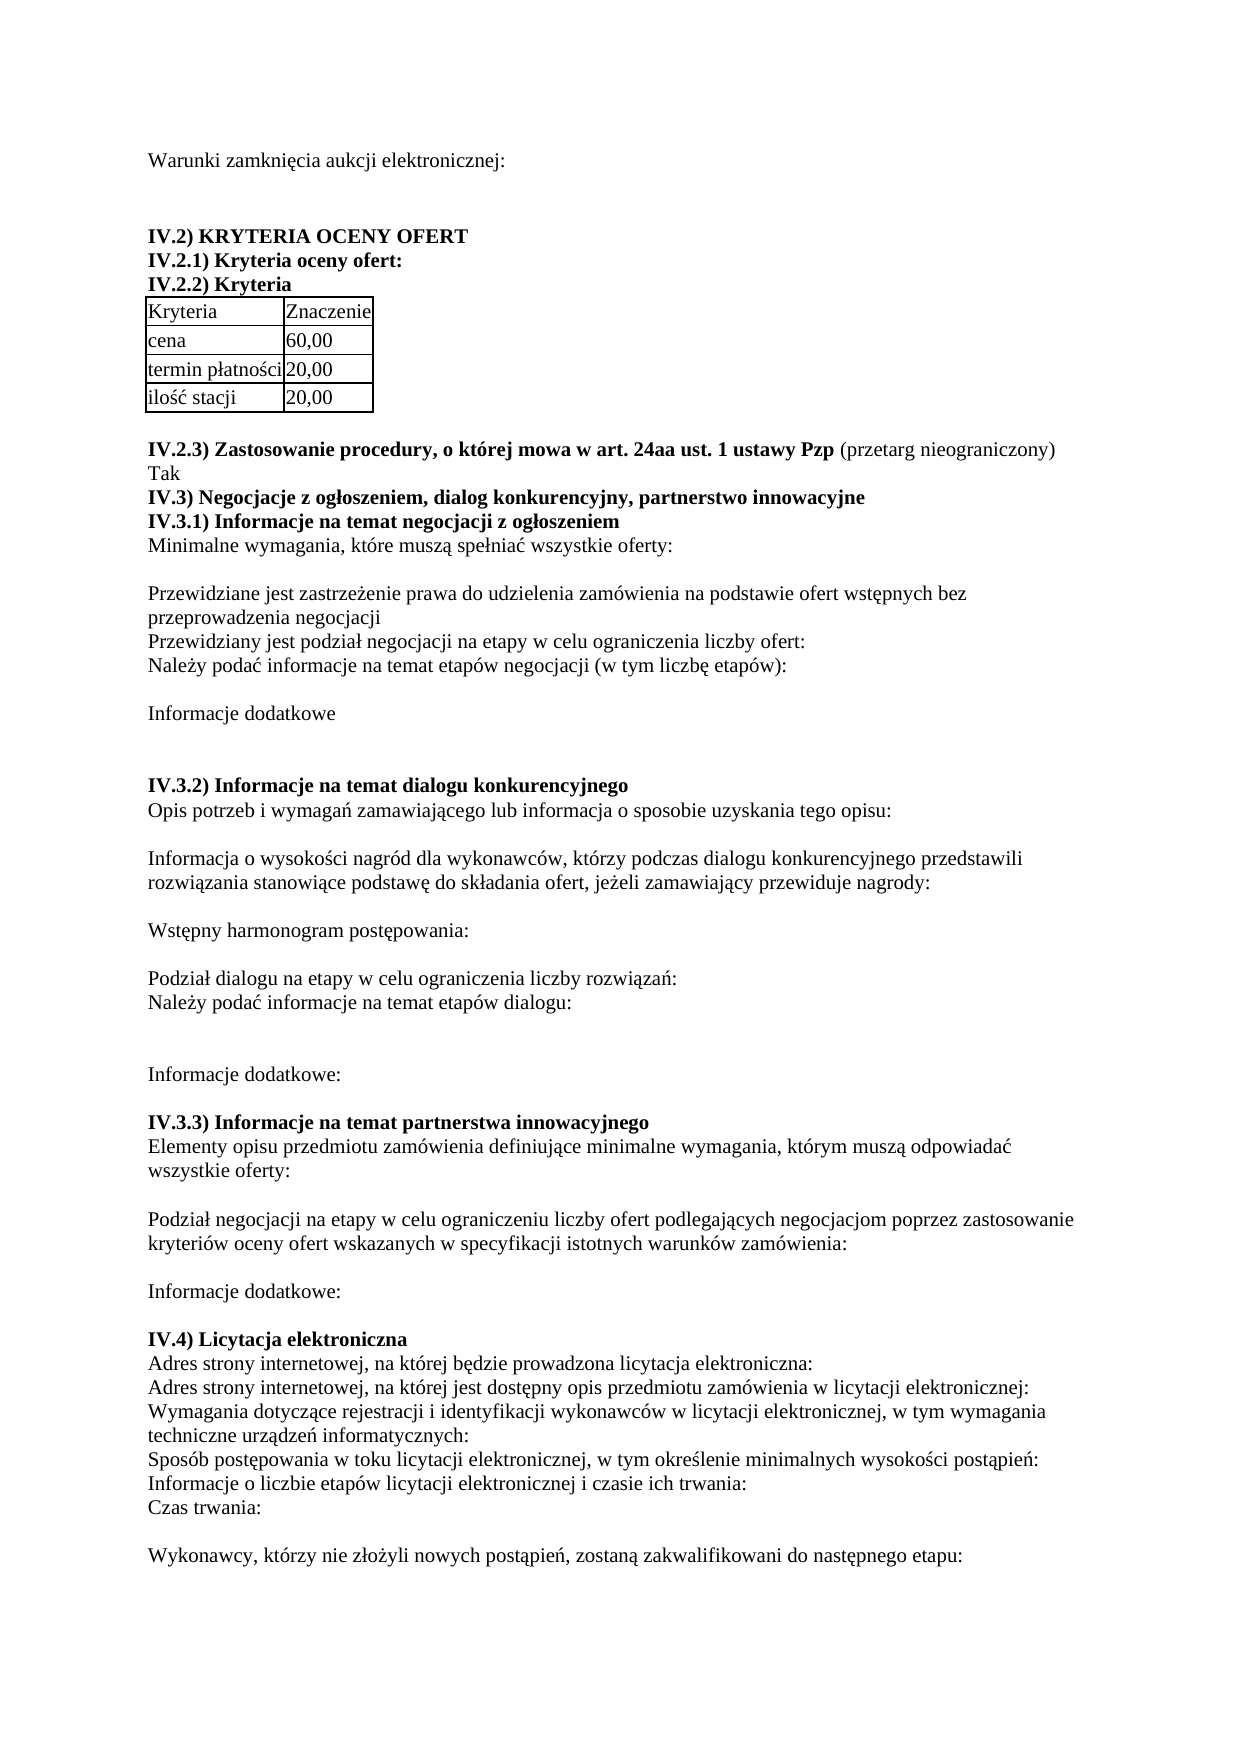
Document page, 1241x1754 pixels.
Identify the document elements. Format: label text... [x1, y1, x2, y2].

table_cell cena [147, 326, 283, 353]
table_cell ilość stacji [147, 384, 283, 411]
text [148, 148, 1093, 200]
text Adres strony internetowej, na której jest dostępny opis przedmiotu zamówienia w licytacji elektronicznej: [148, 1375, 1093, 1399]
table_cell 60,00 [285, 326, 372, 353]
table_cell 20,00 [285, 355, 372, 382]
text Sposób postępowania w toku licytacji elektronicznej, w tym określenie minimalnych wysokości postąpień: [148, 1447, 1093, 1471]
text Informacje o liczbie etapów licytacji elektronicznej i czasie ich trwania: [148, 1471, 1093, 1495]
table_cell termin płatności [147, 355, 283, 382]
text Wymagania dotyczące rejestracji i identyfikacji wykonawców w licytacji elektronicznej, w tym wymagania techniczne urządzeń informatycznych: [148, 1399, 1093, 1447]
table_header Znaczenie [285, 298, 372, 325]
text IV.2.3) Zastosowanie procedury, o której mowa w art. 24aa ust. 1 ustawy Pzp (przetarg nieograniczony) Tak IV.3) Negocjacje z ogłoszeniem, dialog konkurencyjny, partnerstwo innowacyjne IV.3.1) Informacje na temat negocjacji z ogłoszeniem Minimalne wymagania, które muszą spełniać wszystkie oferty: Przewidziane jest zastrzeżenie prawa do udzielenia zamówienia na podstawie ofert wstępnych bez przeprowadzenia negocjacji Przewidziany jest podział negocjacji na etapy w celu ograniczenia liczby ofert: Należy podać informacje na temat etapów negocjacji (w tym liczbę etapów): Informacje dodatkowe IV.3.2) Informacje na temat dialogu konkurencyjnego Opis potrzeb i wymagań zamawiającego lub informacja o sposobie uzyskania tego opisu: Informacja o wysokości nagród dla wykonawców, którzy podczas dialogu konkurencyjnego przedstawili rozwiązania stanowiące podstawę do składania ofert, jeżeli zamawiający przewiduje nagrody: Wstępny harmonogram postępowania: Podział dialogu na etapy w celu ograniczenia liczby rozwiązań: Należy podać informacje na temat etapów dialogu: Informacje dodatkowe: IV.3.3) Informacje na temat partnerstwa innowacyjnego Elementy opisu przedmiotu zamówienia definiujące minimalne wymagania, którym muszą odpowiadać wszystkie oferty: Podział negocjacji na etapy w celu ograniczeniu liczby ofert podlegających negocjacjom poprzez zastosowanie kryteriów oceny ofert wskazanych w specyfikacji istotnych warunków zamówienia: Informacje dodatkowe: IV.4) Licytacja elektroniczna Adres strony internetowej, na której będzie prowadzona licytacja elektroniczna: [148, 412, 1093, 1375]
table_header Kryteria [147, 298, 283, 325]
text Czas trwania: Wykonawcy, którzy nie złożyli nowych postąpień, zostaną zakwalifikowani do następnego etapu: [148, 1495, 1093, 1567]
text IV.2) KRYTERIA OCENY OFERT IV.2.1) Kryteria oceny ofert: IV.2.2) Kryteria [148, 200, 1093, 296]
table_cell 20,00 [285, 384, 372, 411]
